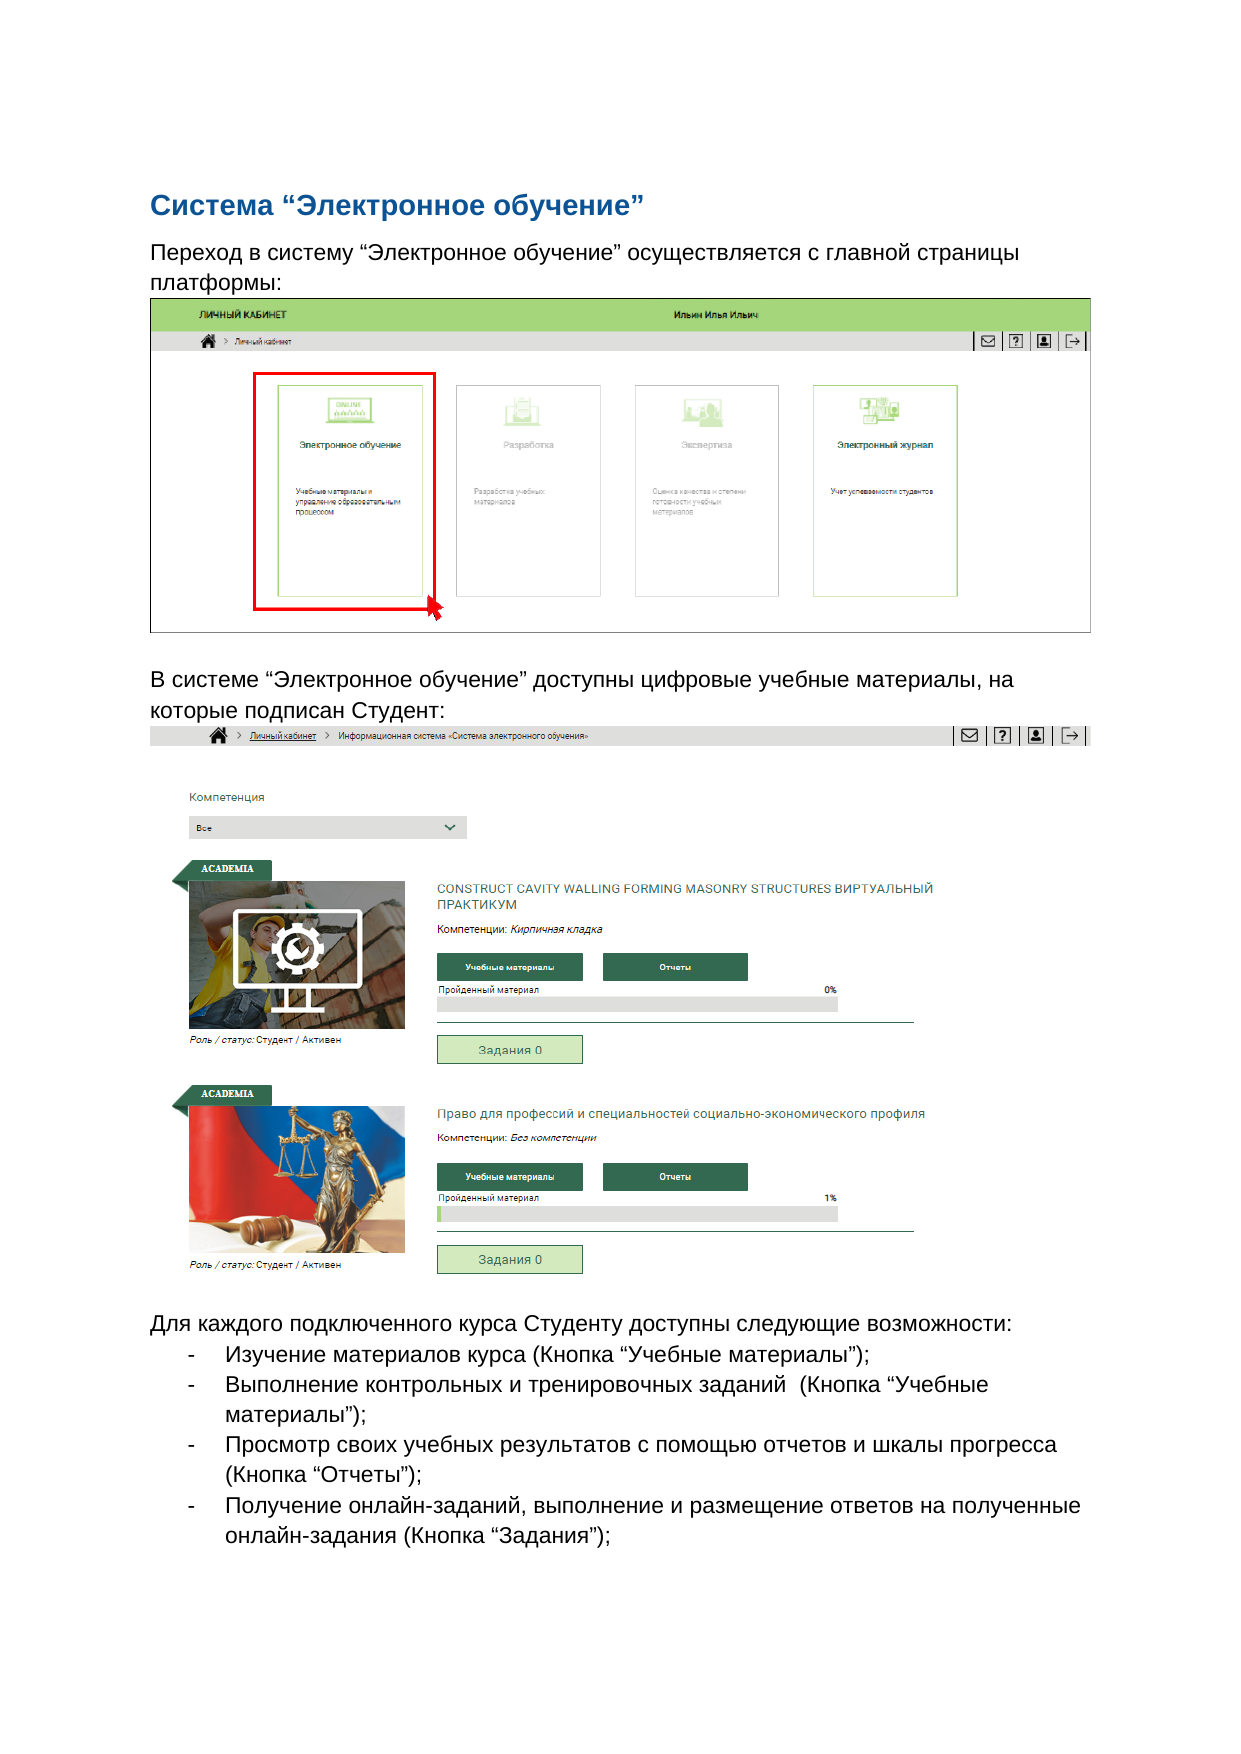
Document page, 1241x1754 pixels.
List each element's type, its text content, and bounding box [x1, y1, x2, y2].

text Переход в систему “Электронное обучение” осуществляется с главной страницы платформы: [150, 238, 1090, 295]
list Выполнение контрольных и тренировочных заданий (Кнопка “Учебные материалы”); [187, 1371, 1090, 1427]
picture [150, 726, 1091, 1307]
text Для каждого подключенного курса Студенту доступны следующие возможности: [150, 1310, 1090, 1337]
list Изучение материалов курса (Кнопка “Учебные материалы”); [187, 1341, 1090, 1367]
list Получение онлайн-заданий, выполнение и размещение ответов на полученные онлайн-задания (Кнопка “Задания”); [187, 1492, 1090, 1548]
text В системе “Электронное обучение” доступны цифровые учебные материалы, на которые подписан Студент: [150, 666, 1090, 723]
subtitle Система “Электронное обучение” [150, 187, 1090, 221]
list Просмотр своих учебных результатов с помощью отчетов и шкалы прогресса (Кнопка “Отчеты”); [187, 1431, 1090, 1488]
picture [150, 298, 1091, 633]
